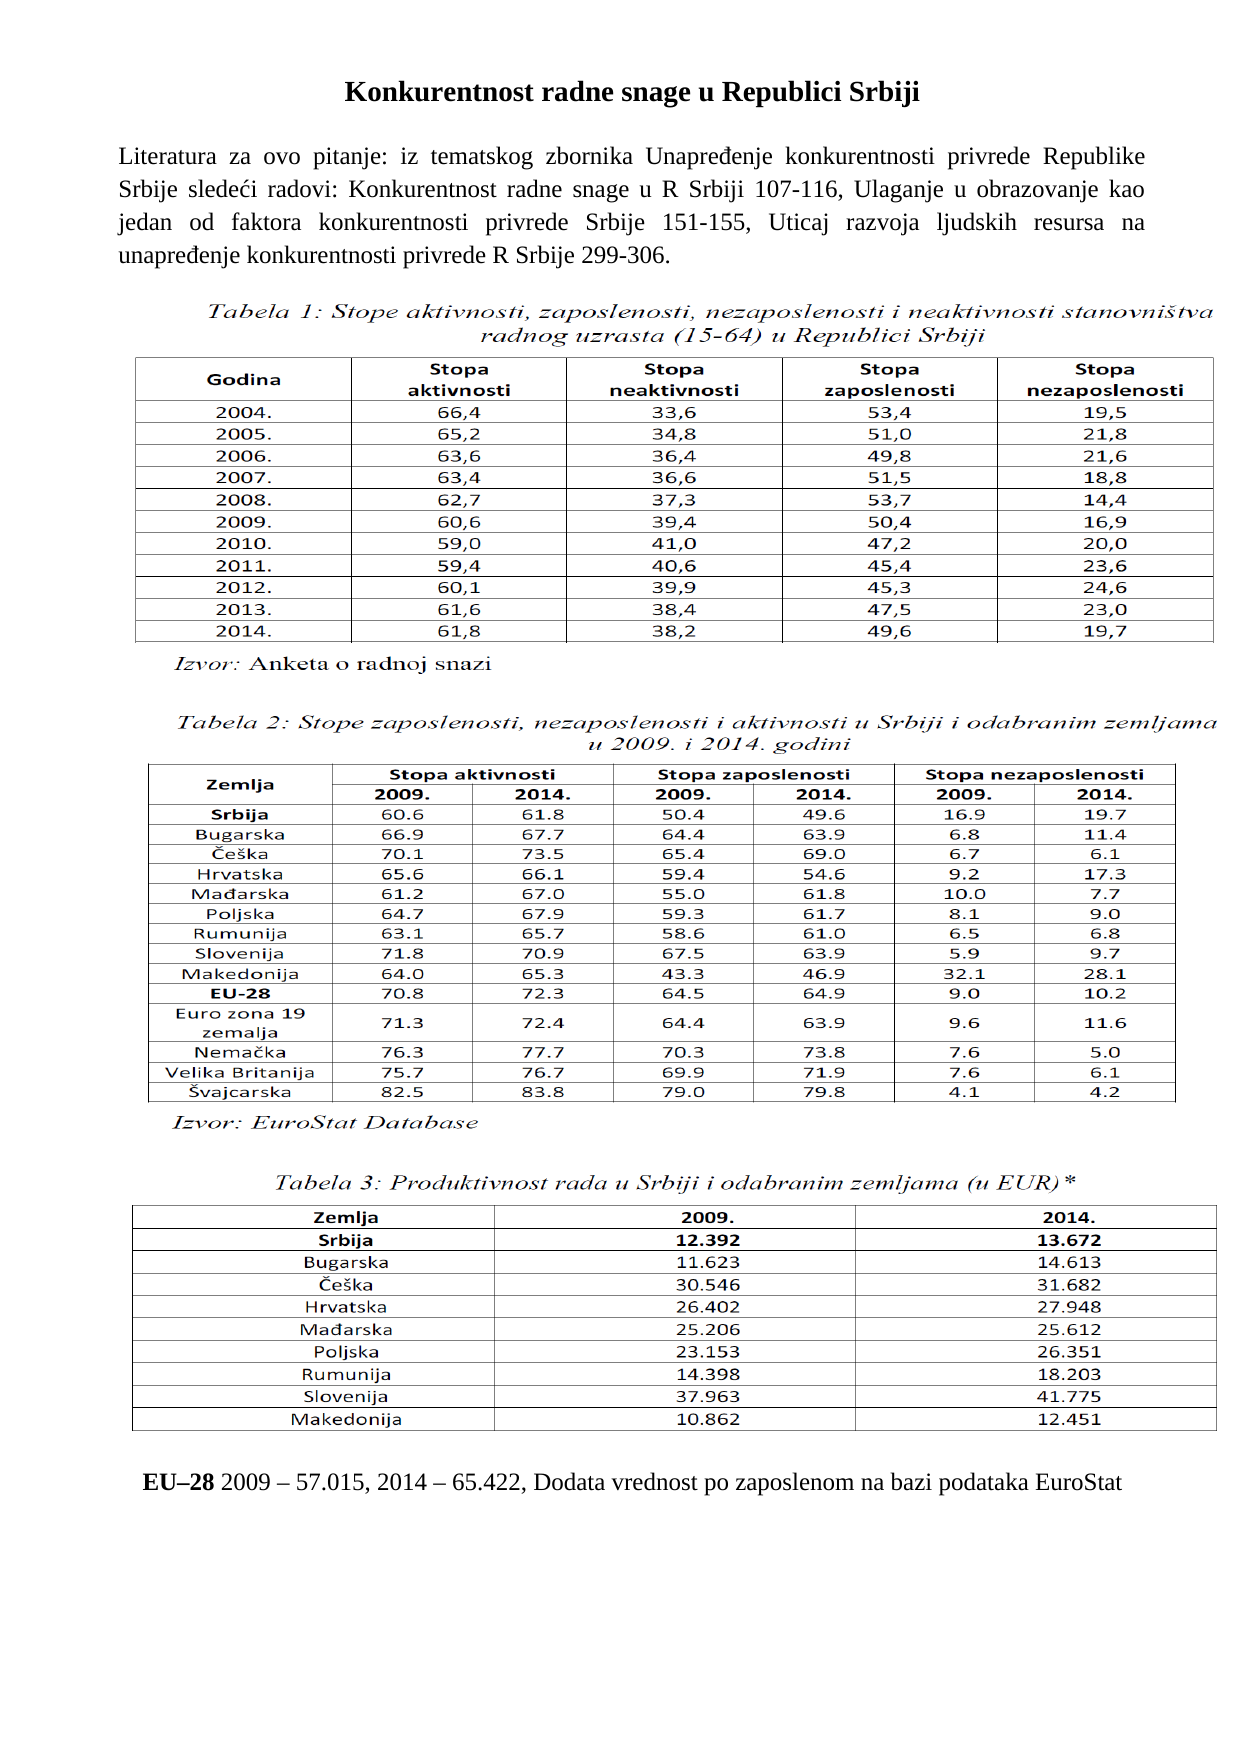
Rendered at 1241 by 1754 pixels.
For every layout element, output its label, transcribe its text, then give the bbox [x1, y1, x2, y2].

text Literatura za ovo pitanje: iz tematskog zbornika Unapređenje konkurentnosti privrede Republike Srbije sledeći radovi: Konkurentnost radne snage u R Srbiji 107-116, Ulaganje u obrazovanje kao jedan od faktora konkurentnosti privrede Srbije 151-155, Uticaj razvoja ljudskih resursa na unapređenje konkurentnosti privrede R Srbije 299-306. [118, 141, 1146, 269]
text Konkurentnost radne snage u Republici Srbiji [118, 74, 1146, 107]
picture [118, 1165, 1232, 1442]
picture [118, 703, 1225, 1141]
text EU–28 2009 – 57.015, 2014 – 65.422, Dodata vrednost po zaposlenom na bazi podataka EuroStat [118, 1467, 1146, 1496]
picture [118, 293, 1227, 679]
